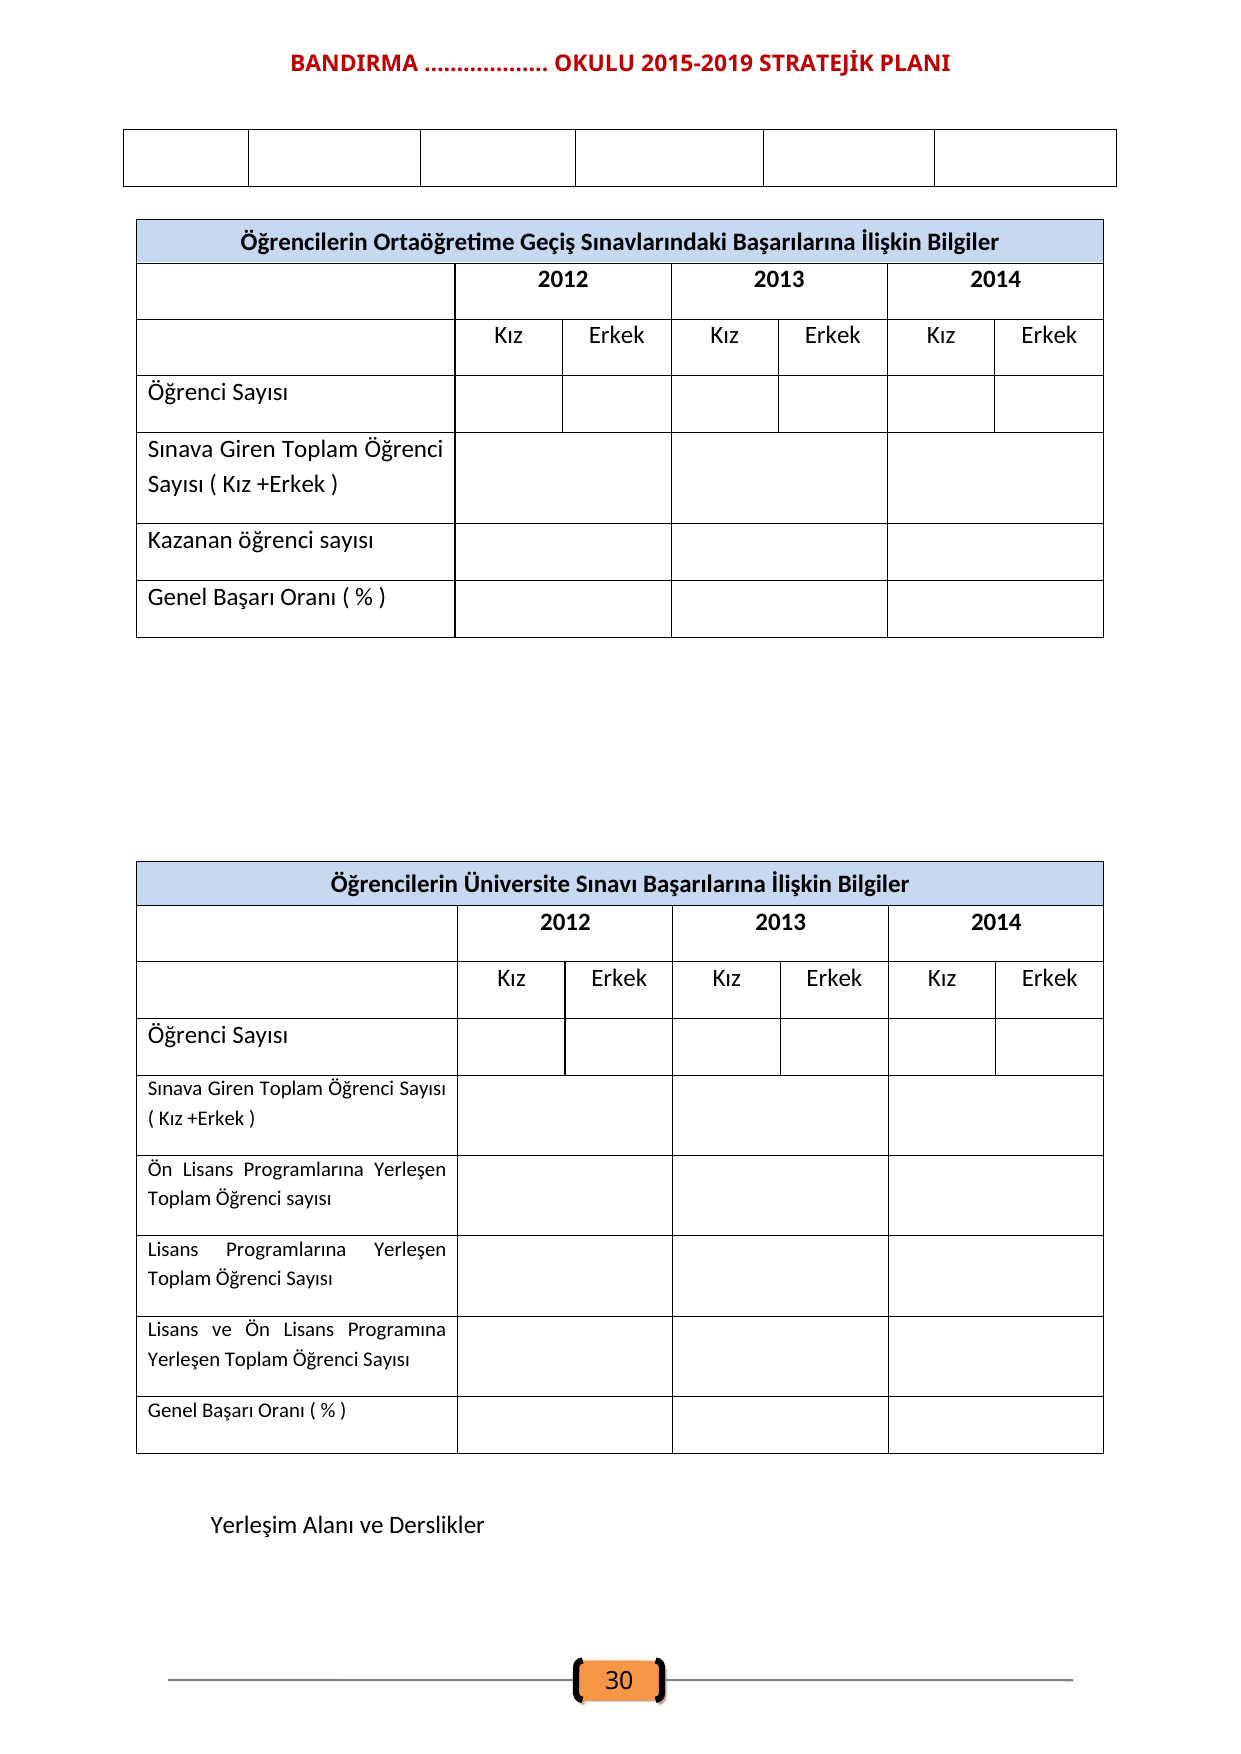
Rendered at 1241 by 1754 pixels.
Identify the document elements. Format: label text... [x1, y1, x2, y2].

table_cell [673, 1019, 780, 1074]
table_cell [673, 1236, 888, 1316]
table_cell [672, 433, 887, 523]
table_cell [764, 130, 934, 186]
table_cell [889, 1076, 1103, 1155]
table_cell [249, 130, 420, 186]
table_cell 2013 [673, 906, 888, 961]
table_cell Lisans ve Ön Lisans Programına Yerleşen Toplam Öğrenci Sayısı [137, 1317, 457, 1396]
table_cell [456, 376, 562, 432]
table_cell 2014 [889, 906, 1103, 961]
table_cell [137, 320, 454, 375]
table_cell Erkek [995, 320, 1103, 375]
table_cell [889, 1236, 1103, 1316]
table_cell [576, 130, 763, 186]
table_cell Genel Başarı Oranı ( % ) [137, 581, 454, 637]
table_cell Erkek [779, 320, 887, 375]
table_header Öğrencilerin Ortaöğretime Geçiş Sınavlarındaki Başarılarına İlişkin Bilgiler [137, 220, 1103, 262]
table_cell [673, 1317, 888, 1396]
table_cell [672, 524, 887, 580]
table_cell [888, 581, 1103, 637]
table_cell [124, 130, 248, 186]
table_cell [672, 581, 887, 637]
table_cell [889, 1317, 1103, 1396]
table_cell Sınava Giren Toplam Öğrenci Sayısı ( Kız +Erkek ) [137, 1076, 457, 1155]
table_cell [995, 376, 1103, 432]
table_cell [458, 1317, 672, 1396]
table_cell Kız [673, 962, 780, 1018]
table_cell Kız [456, 320, 562, 375]
table_cell [889, 1019, 995, 1074]
table_cell [673, 1397, 888, 1452]
table_cell [779, 376, 887, 432]
table_cell [458, 1397, 672, 1452]
text Yerleşim Alanı ve Derslikler [210, 1509, 1093, 1540]
table_cell 2013 [672, 264, 887, 319]
table_cell [421, 130, 575, 186]
table_cell [781, 1019, 888, 1074]
table_cell Öğrenci Sayısı [137, 376, 454, 432]
table_cell [888, 376, 994, 432]
table_cell [137, 906, 457, 961]
table_cell Kız [889, 962, 995, 1018]
table_cell [566, 1019, 672, 1074]
table_cell Kız [672, 320, 778, 375]
table_cell Erkek [563, 320, 671, 375]
table_cell [458, 1019, 564, 1074]
table_cell [458, 1156, 672, 1235]
table_header Öğrencilerin Üniversite Sınavı Başarılarına İlişkin Bilgiler [137, 862, 1103, 905]
table_cell [456, 433, 671, 523]
table_cell [137, 962, 457, 1018]
table_cell Kız [458, 962, 564, 1018]
table_cell Kız [888, 320, 994, 375]
table_cell Genel Başarı Oranı ( % ) [137, 1397, 457, 1452]
table_cell [889, 1156, 1103, 1235]
table_cell [888, 433, 1103, 523]
table_cell [672, 376, 778, 432]
table_cell [563, 376, 671, 432]
table_cell Lisans Programlarına Yerleşen Toplam Öğrenci Sayısı [137, 1236, 457, 1316]
table_cell Erkek [781, 962, 888, 1018]
table_cell [673, 1076, 888, 1155]
table_cell [935, 130, 1116, 186]
table_cell [456, 581, 671, 637]
table_cell [458, 1076, 672, 1155]
table_cell Erkek [996, 962, 1103, 1018]
table_cell Erkek [566, 962, 672, 1018]
table_cell [458, 1236, 672, 1316]
table_cell Kazanan öğrenci sayısı [137, 524, 454, 580]
table_cell [673, 1156, 888, 1235]
table_cell Sınava Giren Toplam Öğrenci Sayısı ( Kız +Erkek ) [137, 433, 454, 523]
table_cell Öğrenci Sayısı [137, 1019, 457, 1074]
table_cell [456, 524, 671, 580]
table_cell Ön Lisans Programlarına Yerleşen Toplam Öğrenci sayısı [137, 1156, 457, 1235]
table_cell 2014 [888, 264, 1103, 319]
table_cell [889, 1397, 1103, 1452]
table_cell 2012 [458, 906, 672, 961]
table_cell [137, 264, 454, 319]
table_cell [996, 1019, 1103, 1074]
table_cell 2012 [456, 264, 671, 319]
table_cell [888, 524, 1103, 580]
